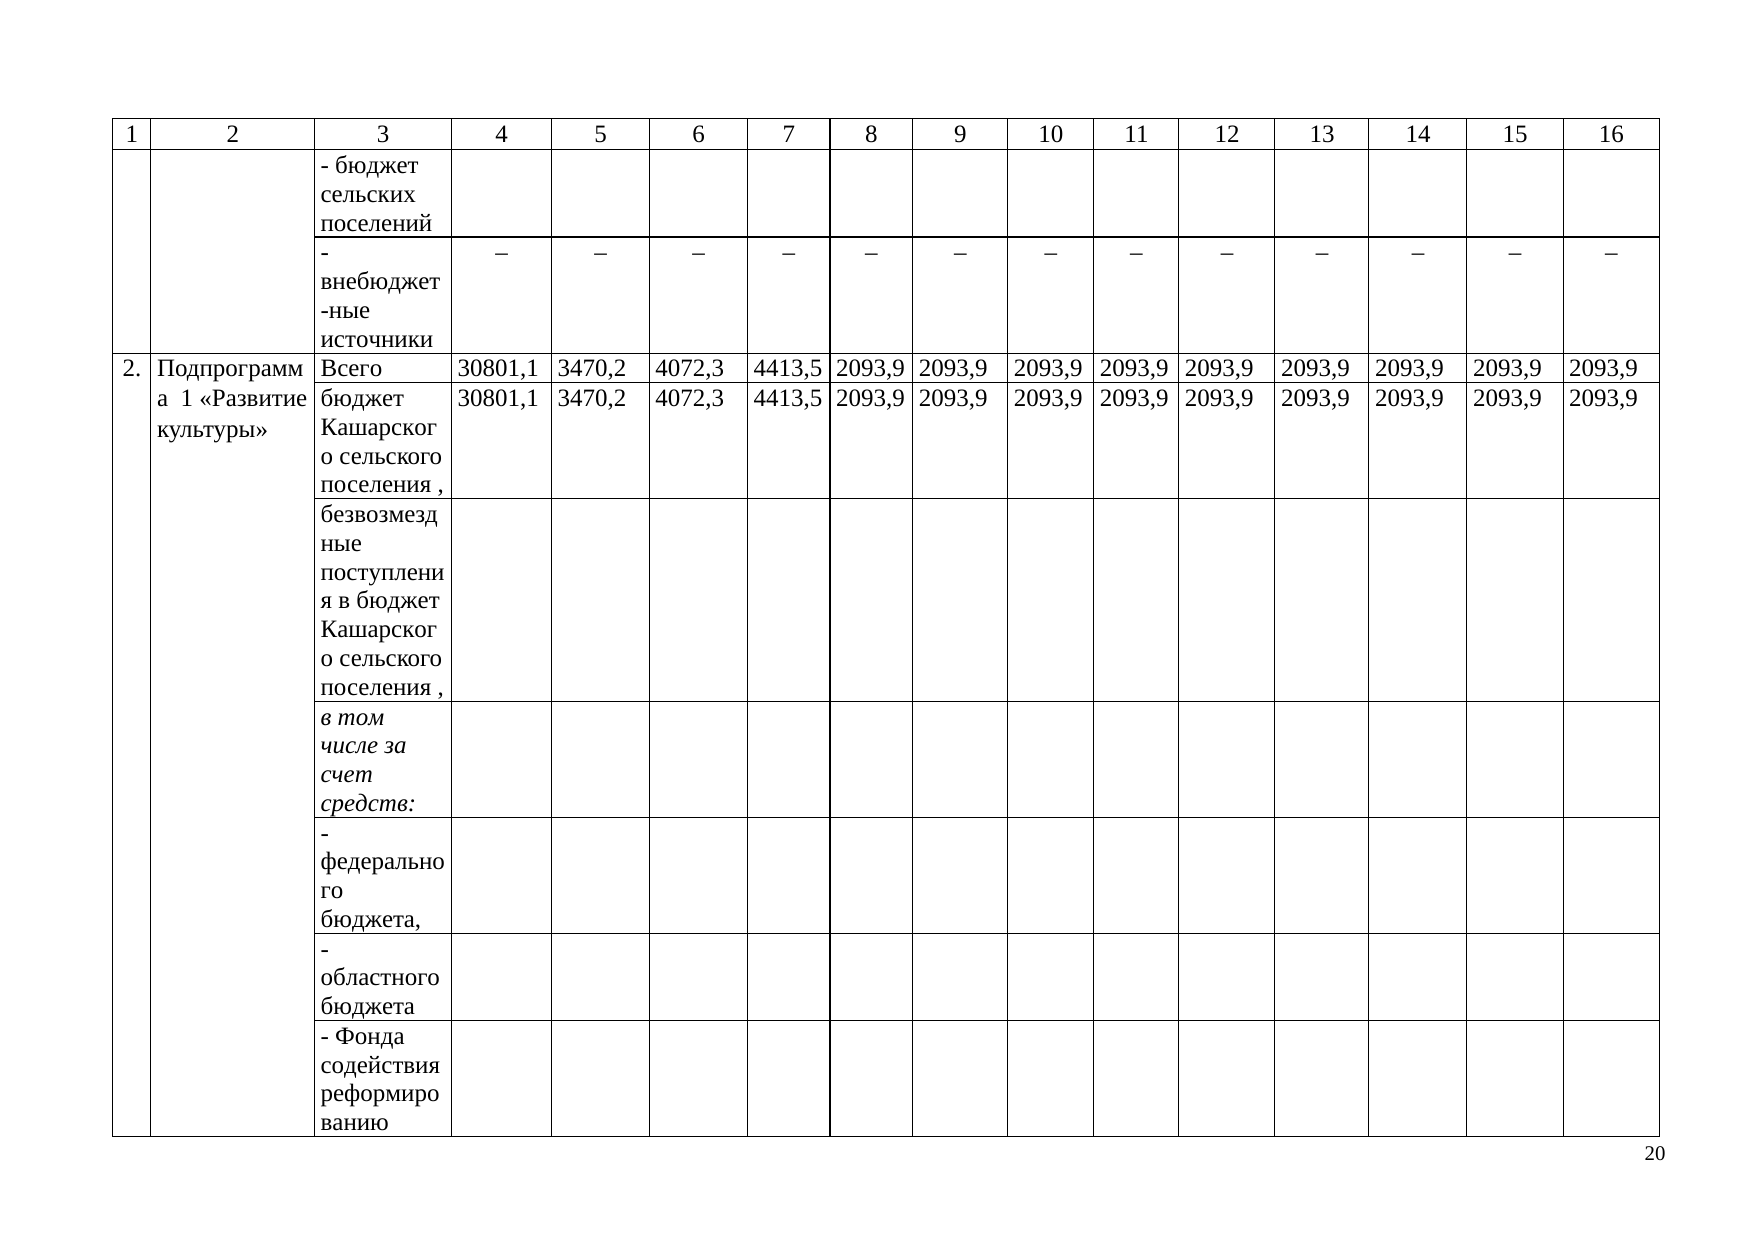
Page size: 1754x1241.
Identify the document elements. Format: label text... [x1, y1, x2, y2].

table_cell 3470,2 [552, 354, 649, 382]
table_cell [552, 499, 649, 701]
table_cell – [1179, 238, 1274, 352]
table_cell – [1467, 238, 1563, 352]
table_cell – [1094, 238, 1178, 352]
table_cell [1564, 934, 1659, 1020]
table_cell [1369, 702, 1466, 817]
table_cell [1369, 1021, 1466, 1136]
table_cell - областного бюджета [315, 934, 451, 1020]
table_cell – [748, 238, 829, 352]
table_cell - внебюджет-ные источники [315, 238, 451, 352]
table_cell [913, 934, 1007, 1020]
table_cell - Фонда содействия реформированию ЖКХ [315, 1021, 451, 1136]
table_header 14 [1369, 119, 1466, 149]
table_cell [650, 150, 747, 236]
table_cell [552, 150, 649, 236]
table_header 15 [1467, 119, 1563, 149]
table_cell 2093,9 [1094, 383, 1178, 498]
table_cell [1179, 934, 1274, 1020]
table_cell [1467, 499, 1563, 701]
table_cell [1275, 702, 1368, 817]
table_cell Подпрограмма 1 «Развитие культуры» [151, 354, 314, 1136]
table_cell [1275, 150, 1368, 236]
table_cell [1179, 818, 1274, 933]
table_cell 2093,9 [1467, 383, 1563, 498]
table_cell [748, 150, 829, 236]
table_cell 2093,9 [831, 383, 912, 498]
table_cell Всего [315, 354, 451, 382]
table_cell 30801,1 [452, 383, 551, 498]
table_cell 2093,9 [1094, 354, 1178, 382]
table_cell [1275, 934, 1368, 1020]
table_cell [1369, 499, 1466, 701]
table_header 16 [1564, 119, 1659, 149]
table_cell [1179, 1021, 1274, 1136]
table_cell [552, 818, 649, 933]
table_cell [748, 1021, 829, 1136]
table_cell [748, 499, 829, 701]
table_cell [831, 818, 912, 933]
table_cell 2093,9 [1369, 383, 1466, 498]
table_cell 2093,9 [831, 354, 912, 382]
table_cell [1564, 702, 1659, 817]
table_cell [1008, 1021, 1093, 1136]
table_cell в том числе за счет средств: [315, 702, 451, 817]
table_header 11 [1094, 119, 1178, 149]
table_header 1 [113, 119, 150, 149]
table_cell - федерального бюджета, [315, 818, 451, 933]
table_header 6 [650, 119, 747, 149]
table_header 4 [452, 119, 551, 149]
table_cell [452, 818, 551, 933]
table_cell 2093,9 [1564, 383, 1659, 498]
table_cell 4072,3 [650, 383, 747, 498]
table_cell 2093,9 [1008, 383, 1093, 498]
table_cell [831, 150, 912, 236]
table_cell [1369, 934, 1466, 1020]
table_cell [748, 934, 829, 1020]
table_cell [1275, 818, 1368, 933]
table_cell [650, 934, 747, 1020]
table_cell [1008, 818, 1093, 933]
table_cell [1564, 1021, 1659, 1136]
table_cell бюджет Кашарского сельского поселения , [315, 383, 451, 498]
table_cell – [552, 238, 649, 352]
table_cell [1094, 818, 1178, 933]
table_cell [1467, 934, 1563, 1020]
table_cell 2093,9 [913, 383, 1007, 498]
table_header 13 [1275, 119, 1368, 149]
table_cell 2093,9 [1275, 383, 1368, 498]
table_cell 4072,3 [650, 354, 747, 382]
table_cell 2093,9 [1564, 354, 1659, 382]
table_cell 2093,9 [1179, 383, 1274, 498]
table_cell – [1564, 238, 1659, 352]
table_cell 2093,9 [1008, 354, 1093, 382]
table_cell – [1275, 238, 1368, 352]
table_cell - бюджет сельских поселений [315, 150, 451, 236]
table_cell 30801,1 [452, 354, 551, 382]
table_cell [113, 150, 150, 352]
table_cell – [1369, 238, 1466, 352]
table_cell 2. [113, 354, 150, 1136]
table_cell [831, 499, 912, 701]
table_cell [452, 499, 551, 701]
table_header 9 [913, 119, 1007, 149]
table_cell [650, 1021, 747, 1136]
table_cell [1369, 150, 1466, 236]
table_cell 2093,9 [1275, 354, 1368, 382]
table_cell [1008, 150, 1093, 236]
table_cell – [650, 238, 747, 352]
table_cell [151, 150, 314, 352]
table_cell 2093,9 [1179, 354, 1274, 382]
table_header 10 [1008, 119, 1093, 149]
table_cell 4413,5 [748, 354, 829, 382]
table_cell [1008, 499, 1093, 701]
table_cell [650, 499, 747, 701]
table_cell [552, 1021, 649, 1136]
table_cell [650, 818, 747, 933]
table_cell [1179, 150, 1274, 236]
table_cell [913, 150, 1007, 236]
table_cell [1564, 150, 1659, 236]
table_cell [1179, 702, 1274, 817]
table_header 3 [315, 119, 451, 149]
table_cell 4413,5 [748, 383, 829, 498]
table_cell [1275, 1021, 1368, 1136]
table_cell [748, 702, 829, 817]
table_cell [1008, 702, 1093, 817]
table_cell [452, 1021, 551, 1136]
table_cell [1564, 499, 1659, 701]
table_cell [1008, 934, 1093, 1020]
table_cell [1467, 1021, 1563, 1136]
table_cell [1467, 818, 1563, 933]
table_cell [1094, 1021, 1178, 1136]
table_cell [913, 702, 1007, 817]
table_cell – [452, 238, 551, 352]
table_cell [1094, 150, 1178, 236]
table_header 5 [552, 119, 649, 149]
table_cell 3470,2 [552, 383, 649, 498]
table_cell [552, 702, 649, 817]
table_cell [452, 934, 551, 1020]
table_cell – [1008, 238, 1093, 352]
table_cell [913, 818, 1007, 933]
table_cell [452, 150, 551, 236]
table_cell [1369, 818, 1466, 933]
table_cell безвозмездные поступления в бюджет Кашарского сельского поселения , [315, 499, 451, 701]
table_cell [831, 1021, 912, 1136]
table_header 8 [831, 119, 912, 149]
table_cell [552, 934, 649, 1020]
table_cell – [831, 238, 912, 352]
table_header 7 [748, 119, 829, 149]
table_header 12 [1179, 119, 1274, 149]
table_cell [1564, 818, 1659, 933]
table_header 2 [151, 119, 314, 149]
table_cell [1275, 499, 1368, 701]
table_cell [1179, 499, 1274, 701]
table_cell – [913, 238, 1007, 352]
table_cell [913, 499, 1007, 701]
table_cell [452, 702, 551, 817]
table_cell 2093,9 [1369, 354, 1466, 382]
table_cell [831, 934, 912, 1020]
table_cell [1094, 499, 1178, 701]
table_cell [913, 1021, 1007, 1136]
table_cell [748, 818, 829, 933]
table_cell [1094, 934, 1178, 1020]
table_cell [650, 702, 747, 817]
table_cell [1467, 150, 1563, 236]
table_cell [1094, 702, 1178, 817]
table_cell [831, 702, 912, 817]
table_cell 2093,9 [913, 354, 1007, 382]
table_cell [1467, 702, 1563, 817]
table_cell 2093,9 [1467, 354, 1563, 382]
